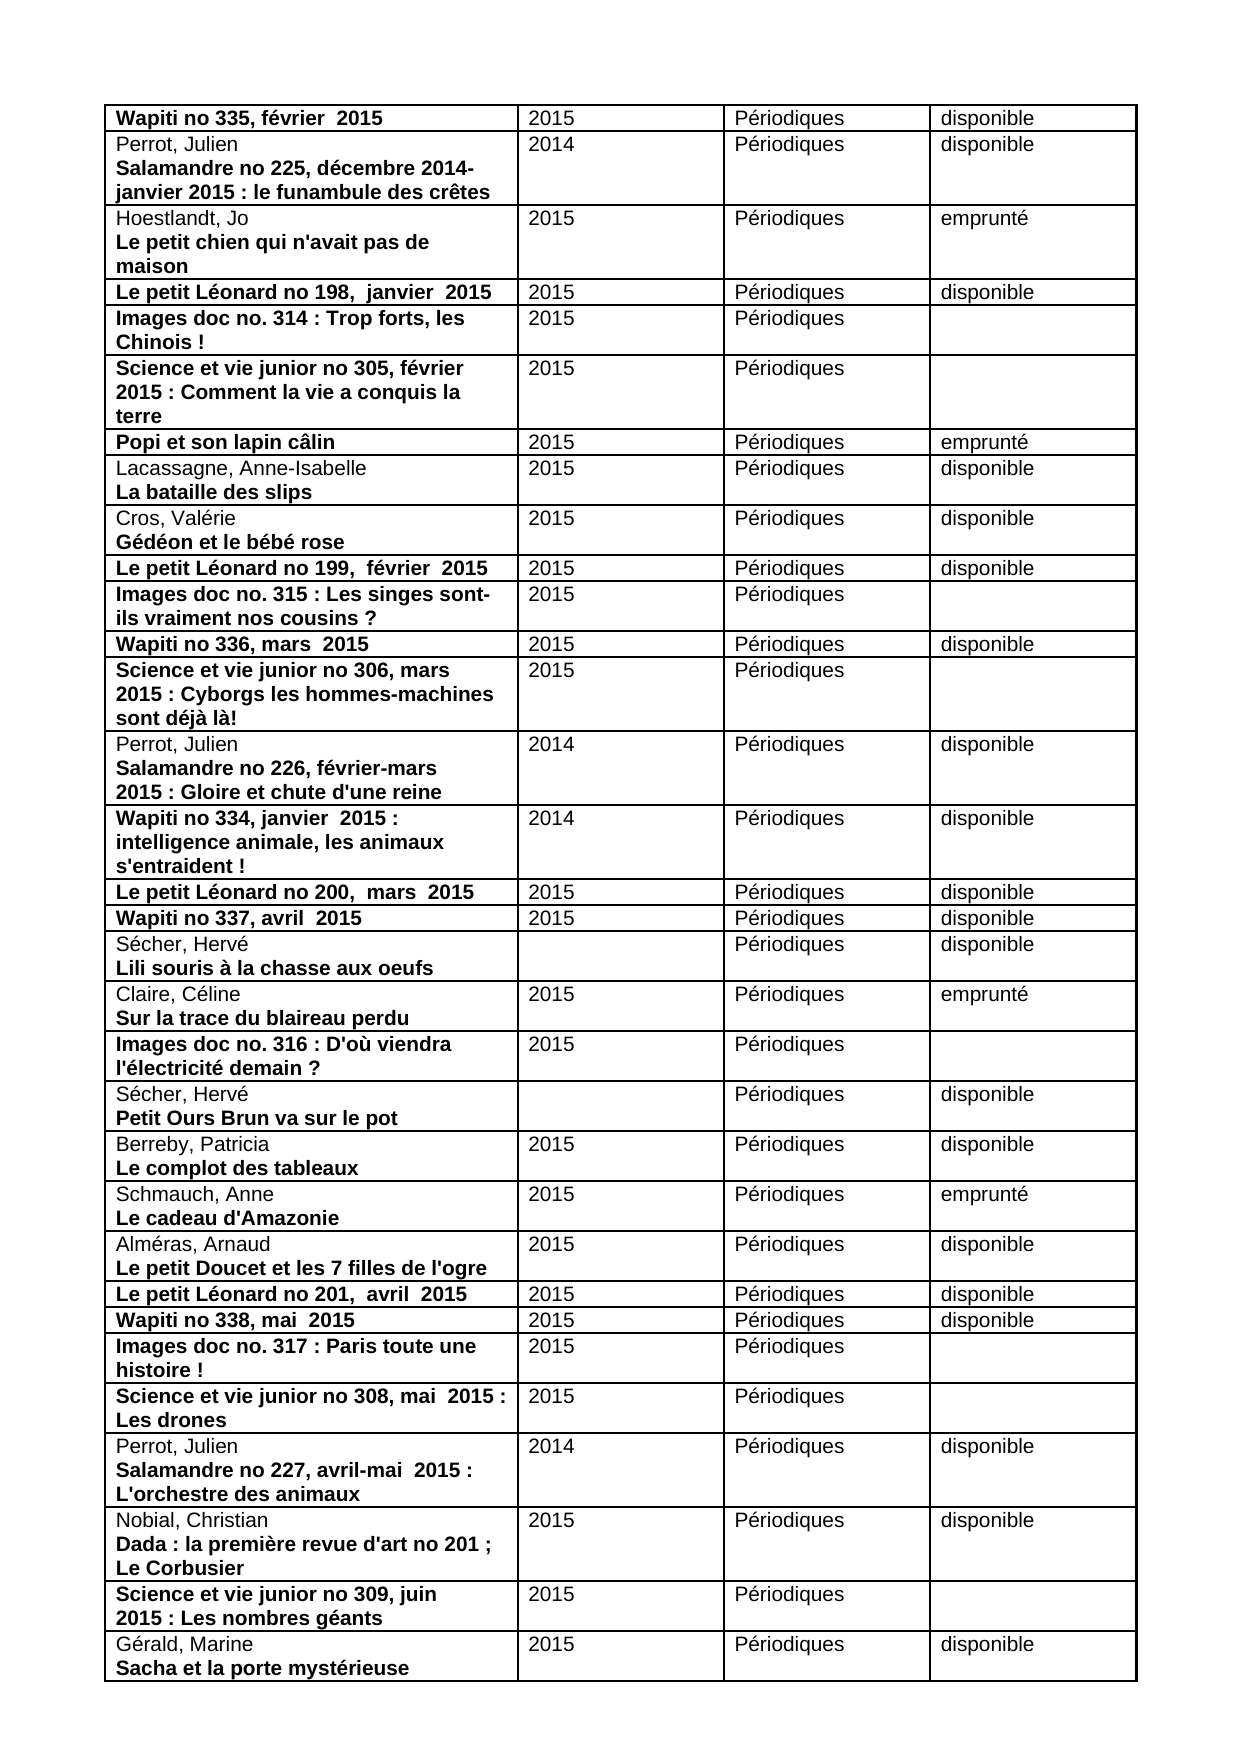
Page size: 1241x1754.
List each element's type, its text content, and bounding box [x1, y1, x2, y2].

table_cell Wapiti no 337, avril 2015 [106, 906, 517, 930]
table_cell [931, 356, 1135, 428]
table_cell Science et vie junior no 309, juin 2015 : Les nombres géants [106, 1582, 517, 1630]
table_cell Alméras, Arnaud Le petit Doucet et les 7 filles de l'ogre [106, 1232, 517, 1280]
table_cell [931, 1582, 1135, 1630]
table_cell emprunté [931, 1182, 1135, 1230]
table_cell Périodiques [725, 658, 929, 730]
table_cell Périodiques [725, 1032, 929, 1080]
table_cell Périodiques [725, 582, 929, 630]
table_cell [931, 1334, 1135, 1382]
table_cell disponible [931, 506, 1135, 554]
table_cell [931, 658, 1135, 730]
table_cell disponible [931, 556, 1135, 580]
table_cell Cros, Valérie Gédéon et le bébé rose [106, 506, 517, 554]
table_cell disponible [931, 806, 1135, 878]
table_cell disponible [931, 1308, 1135, 1332]
table_cell Sécher, Hervé Petit Ours Brun va sur le pot [106, 1082, 517, 1130]
table_cell Périodiques [725, 982, 929, 1030]
table_cell 2014 [519, 806, 723, 878]
table_cell [931, 1384, 1135, 1432]
table_cell Périodiques [725, 1582, 929, 1630]
table_cell Wapiti no 334, janvier 2015 : intelligence animale, les animaux s'entraident ! [106, 806, 517, 878]
table_cell Images doc no. 314 : Trop forts, les Chinois ! [106, 306, 517, 354]
table_cell Périodiques [725, 1132, 929, 1180]
table_cell Périodiques [725, 1308, 929, 1332]
table_cell Périodiques [725, 206, 929, 278]
table_cell [931, 306, 1135, 354]
table_cell Périodiques [725, 430, 929, 454]
table_cell Le petit Léonard no 201, avril 2015 [106, 1282, 517, 1306]
table_cell disponible [931, 880, 1135, 904]
table_cell Popi et son lapin câlin [106, 430, 517, 454]
table_cell Périodiques [725, 132, 929, 204]
table_cell 2015 [519, 982, 723, 1030]
table_cell 2015 [519, 658, 723, 730]
table_cell disponible [931, 1508, 1135, 1580]
table_cell emprunté [931, 430, 1135, 454]
table_cell Périodiques [725, 1082, 929, 1130]
table_cell Périodiques [725, 1508, 929, 1580]
table_cell 2015 [519, 1632, 723, 1680]
table_cell Périodiques [725, 280, 929, 304]
table_cell 2014 [519, 132, 723, 204]
table_cell disponible [931, 1082, 1135, 1130]
table_cell disponible [931, 932, 1135, 980]
table_cell 2015 [519, 306, 723, 354]
table_cell [931, 1032, 1135, 1080]
table_cell Périodiques [725, 880, 929, 904]
table_cell Le petit Léonard no 199, février 2015 [106, 556, 517, 580]
table_cell Périodiques [725, 1384, 929, 1432]
table_cell 2015 [519, 106, 723, 130]
table_cell 2015 [519, 456, 723, 504]
table_cell 2015 [519, 356, 723, 428]
table_cell disponible [931, 1282, 1135, 1306]
table_cell 2015 [519, 1508, 723, 1580]
table_cell Périodiques [725, 356, 929, 428]
table_cell Claire, Céline Sur la trace du blaireau perdu [106, 982, 517, 1030]
table_cell [519, 1082, 723, 1130]
table_cell Périodiques [725, 1632, 929, 1680]
table_cell emprunté [931, 206, 1135, 278]
table_cell 2014 [519, 732, 723, 804]
table_cell Périodiques [725, 906, 929, 930]
table_cell 2015 [519, 880, 723, 904]
table_cell disponible [931, 456, 1135, 504]
table_cell Hoestlandt, Jo Le petit chien qui n'avait pas de maison [106, 206, 517, 278]
table_cell Périodiques [725, 1182, 929, 1230]
table_cell disponible [931, 106, 1135, 130]
table_cell Périodiques [725, 1334, 929, 1382]
table_cell Périodiques [725, 556, 929, 580]
table_cell 2015 [519, 430, 723, 454]
table_cell 2015 [519, 582, 723, 630]
table_cell Périodiques [725, 632, 929, 656]
table_cell Périodiques [725, 1434, 929, 1506]
table_cell Périodiques [725, 506, 929, 554]
table_cell Science et vie junior no 306, mars 2015 : Cyborgs les hommes-machines sont déjà là! [106, 658, 517, 730]
table_cell Perrot, Julien Salamandre no 225, décembre 2014-janvier 2015 : le funambule des crêtes [106, 132, 517, 204]
table_cell Images doc no. 315 : Les singes sont-ils vraiment nos cousins ? [106, 582, 517, 630]
table_cell 2014 [519, 1434, 723, 1506]
table_cell Périodiques [725, 106, 929, 130]
table_cell Images doc no. 316 : D'où viendra l'électricité demain ? [106, 1032, 517, 1080]
table_cell 2015 [519, 1182, 723, 1230]
table_cell Perrot, Julien Salamandre no 227, avril-mai 2015 : L'orchestre des animaux [106, 1434, 517, 1506]
table_cell disponible [931, 632, 1135, 656]
table_cell 2015 [519, 280, 723, 304]
table_cell 2015 [519, 1232, 723, 1280]
table_cell disponible [931, 1632, 1135, 1680]
table_cell Wapiti no 338, mai 2015 [106, 1308, 517, 1332]
table_cell Science et vie junior no 308, mai 2015 : Les drones [106, 1384, 517, 1432]
table_cell Science et vie junior no 305, février 2015 : Comment la vie a conquis la terre [106, 356, 517, 428]
table_cell 2015 [519, 1282, 723, 1306]
table_cell Périodiques [725, 306, 929, 354]
table_cell Images doc no. 317 : Paris toute une histoire ! [106, 1334, 517, 1382]
table_cell 2015 [519, 906, 723, 930]
table_cell Lacassagne, Anne-Isabelle La bataille des slips [106, 456, 517, 504]
table_cell 2015 [519, 1308, 723, 1332]
table_cell 2015 [519, 1032, 723, 1080]
table_cell Schmauch, Anne Le cadeau d'Amazonie [106, 1182, 517, 1230]
table_cell Périodiques [725, 1282, 929, 1306]
table_cell 2015 [519, 632, 723, 656]
table_cell 2015 [519, 206, 723, 278]
table_cell Wapiti no 336, mars 2015 [106, 632, 517, 656]
table_cell Wapiti no 335, février 2015 [106, 106, 517, 130]
table_cell [519, 932, 723, 980]
table_cell Périodiques [725, 806, 929, 878]
table_cell 2015 [519, 1334, 723, 1382]
table_cell Périodiques [725, 932, 929, 980]
table_cell disponible [931, 732, 1135, 804]
table_cell Berreby, Patricia Le complot des tableaux [106, 1132, 517, 1180]
table_cell disponible [931, 1434, 1135, 1506]
table_cell 2015 [519, 1132, 723, 1180]
table_cell Nobial, Christian Dada : la première revue d'art no 201 ; Le Corbusier [106, 1508, 517, 1580]
table_cell disponible [931, 132, 1135, 204]
table_cell Périodiques [725, 732, 929, 804]
table_cell Périodiques [725, 456, 929, 504]
table_cell Gérald, Marine Sacha et la porte mystérieuse [106, 1632, 517, 1680]
table_cell 2015 [519, 556, 723, 580]
table_cell disponible [931, 1132, 1135, 1180]
table_cell disponible [931, 280, 1135, 304]
table_cell Perrot, Julien Salamandre no 226, février-mars 2015 : Gloire et chute d'une reine [106, 732, 517, 804]
table_cell [931, 582, 1135, 630]
table_cell Le petit Léonard no 198, janvier 2015 [106, 280, 517, 304]
table_cell Le petit Léonard no 200, mars 2015 [106, 880, 517, 904]
table_cell 2015 [519, 506, 723, 554]
table_cell 2015 [519, 1384, 723, 1432]
table_cell Sécher, Hervé Lili souris à la chasse aux oeufs [106, 932, 517, 980]
table_cell Périodiques [725, 1232, 929, 1280]
table_cell 2015 [519, 1582, 723, 1630]
table_cell emprunté [931, 982, 1135, 1030]
table_cell disponible [931, 906, 1135, 930]
table_cell disponible [931, 1232, 1135, 1280]
